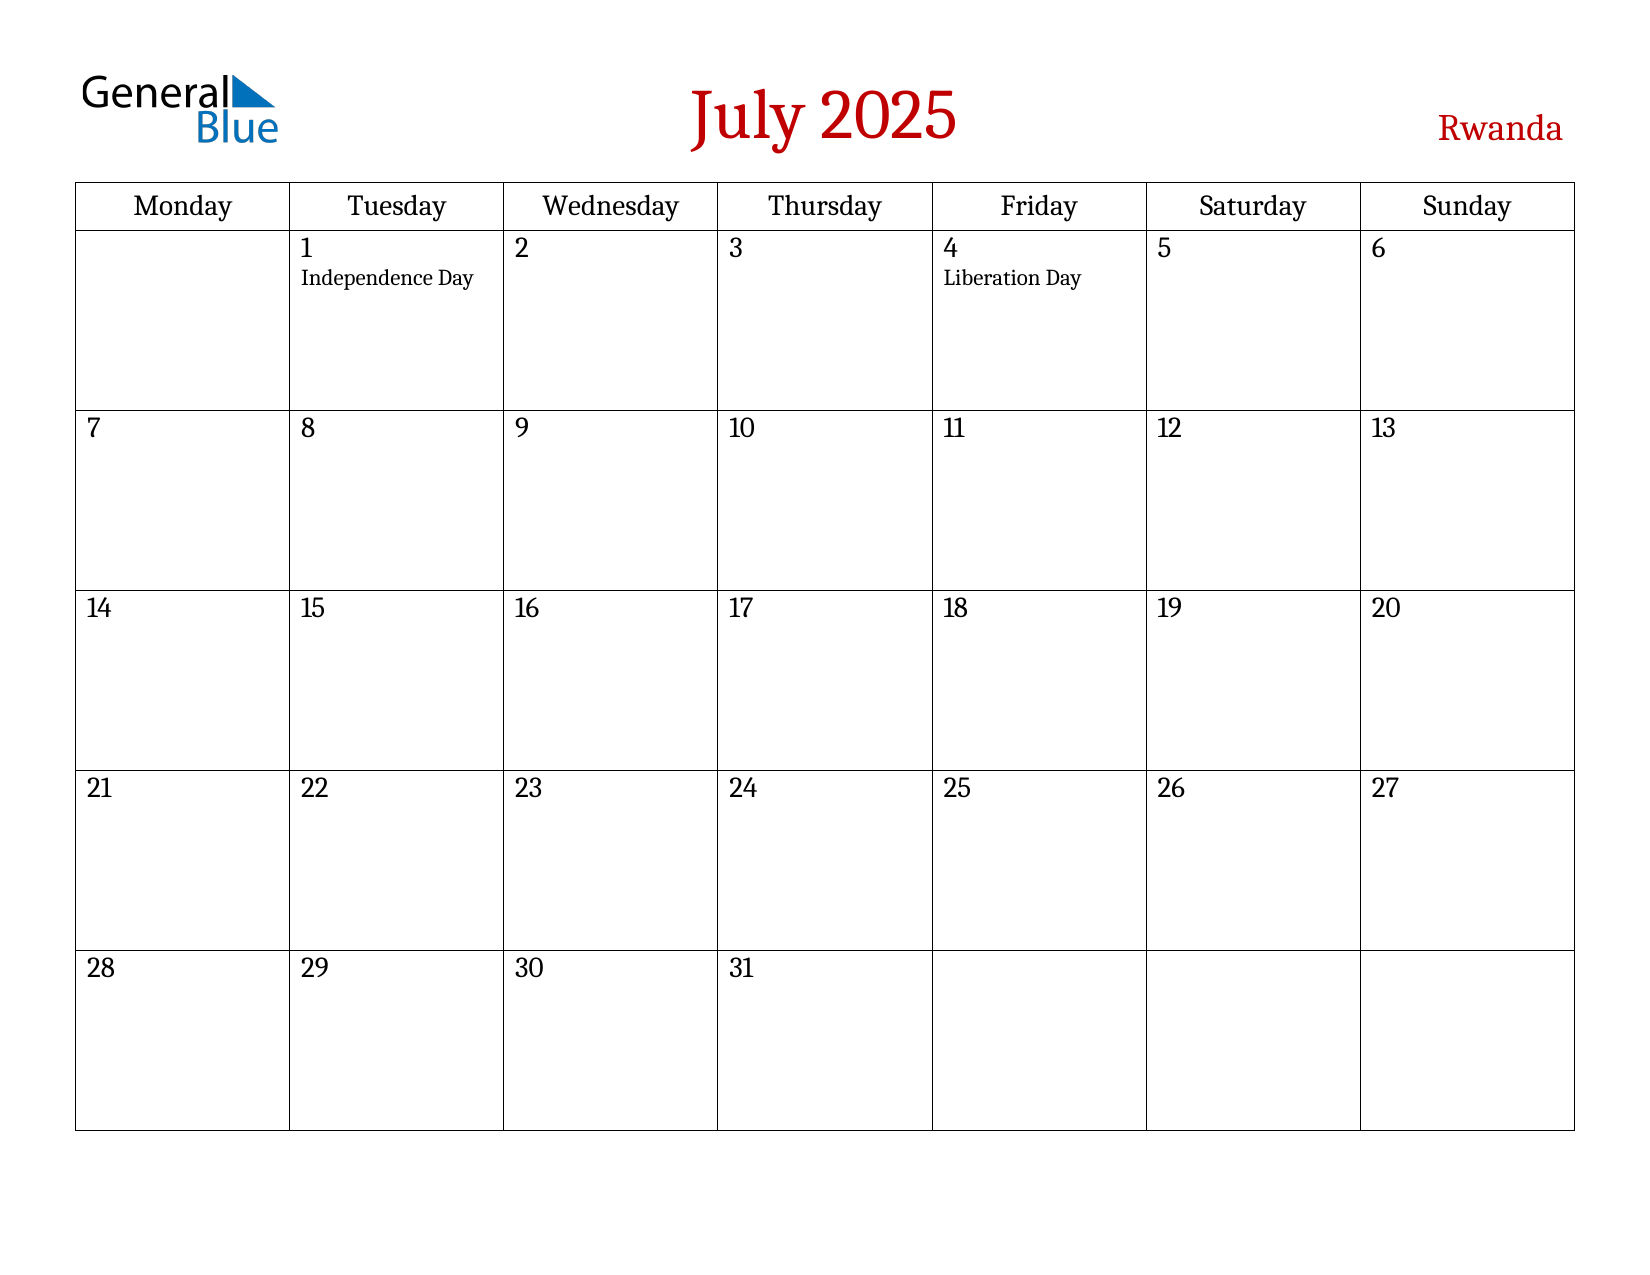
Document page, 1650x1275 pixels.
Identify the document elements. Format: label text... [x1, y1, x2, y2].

table_cell [1361, 985, 1574, 1130]
picture [82, 75, 278, 143]
table_cell [718, 625, 932, 770]
table_cell 6 [1361, 231, 1574, 264]
table_cell [1361, 445, 1574, 590]
table_cell [290, 625, 503, 770]
table_cell 7 [76, 411, 289, 444]
table_cell 29 [290, 951, 503, 985]
table_cell [504, 445, 717, 590]
table_cell [290, 985, 503, 1130]
table_cell [504, 805, 717, 950]
table_cell 4 [933, 231, 1146, 264]
table_cell [1147, 625, 1360, 770]
table_cell Independence Day [290, 265, 503, 410]
table_cell 13 [1361, 411, 1574, 444]
table_cell 27 [1361, 771, 1574, 805]
table_cell [1147, 265, 1360, 410]
table_cell 15 [290, 591, 503, 625]
table_header [76, 75, 503, 182]
table_cell 28 [76, 951, 289, 985]
table_cell 5 [1147, 231, 1360, 264]
table_cell 8 [290, 411, 503, 444]
table_cell Friday [933, 183, 1146, 230]
table_cell 24 [718, 771, 932, 805]
table_cell [1361, 951, 1574, 985]
table_cell Wednesday [504, 183, 717, 230]
table_cell [1147, 805, 1360, 950]
table_cell 18 [933, 591, 1146, 625]
table_cell [718, 985, 932, 1130]
table_cell [76, 625, 289, 770]
table_cell 21 [76, 771, 289, 805]
table_cell [1147, 445, 1360, 590]
table_cell 12 [1147, 411, 1360, 444]
table_cell [933, 951, 1146, 985]
table_cell 1 [290, 231, 503, 264]
table_cell [504, 265, 717, 410]
table_cell 3 [718, 231, 932, 264]
table_cell [1147, 951, 1360, 985]
table_cell [933, 445, 1146, 590]
table_cell Sunday [1361, 183, 1574, 230]
table_cell [76, 265, 289, 410]
table_cell 22 [290, 771, 503, 805]
table_cell [290, 805, 503, 950]
table_cell Monday [76, 183, 289, 230]
table_cell Saturday [1147, 183, 1360, 230]
table_cell [718, 805, 932, 950]
table_header Rwanda [1146, 75, 1574, 182]
table_cell 16 [504, 591, 717, 625]
table_cell 30 [504, 951, 717, 985]
table_cell [1147, 985, 1360, 1130]
table_cell 14 [76, 591, 289, 625]
table_cell [1361, 265, 1574, 410]
table_cell Tuesday [290, 183, 503, 230]
table_header July 2025 [504, 75, 1146, 182]
table_cell [718, 265, 932, 410]
table_cell 25 [933, 771, 1146, 805]
table_cell [1361, 805, 1574, 950]
table_cell 10 [718, 411, 932, 444]
table_cell Liberation Day [933, 265, 1146, 410]
table_cell 26 [1147, 771, 1360, 805]
table_cell [1361, 625, 1574, 770]
table_cell [290, 445, 503, 590]
table_cell [76, 805, 289, 950]
table_cell [933, 805, 1146, 950]
table_cell [76, 445, 289, 590]
table_cell 9 [504, 411, 717, 444]
table_cell [76, 231, 289, 264]
table_cell 20 [1361, 591, 1574, 625]
table_cell 2 [504, 231, 717, 264]
table_cell [933, 625, 1146, 770]
table_cell 31 [718, 951, 932, 985]
table_cell [933, 985, 1146, 1130]
table_cell 17 [718, 591, 932, 625]
table_cell 11 [933, 411, 1146, 444]
table_cell 19 [1147, 591, 1360, 625]
table_cell [76, 985, 289, 1130]
table_cell [718, 445, 932, 590]
table_cell [504, 985, 717, 1130]
table_cell Thursday [718, 183, 932, 230]
table_cell 23 [504, 771, 717, 805]
table_cell [504, 625, 717, 770]
